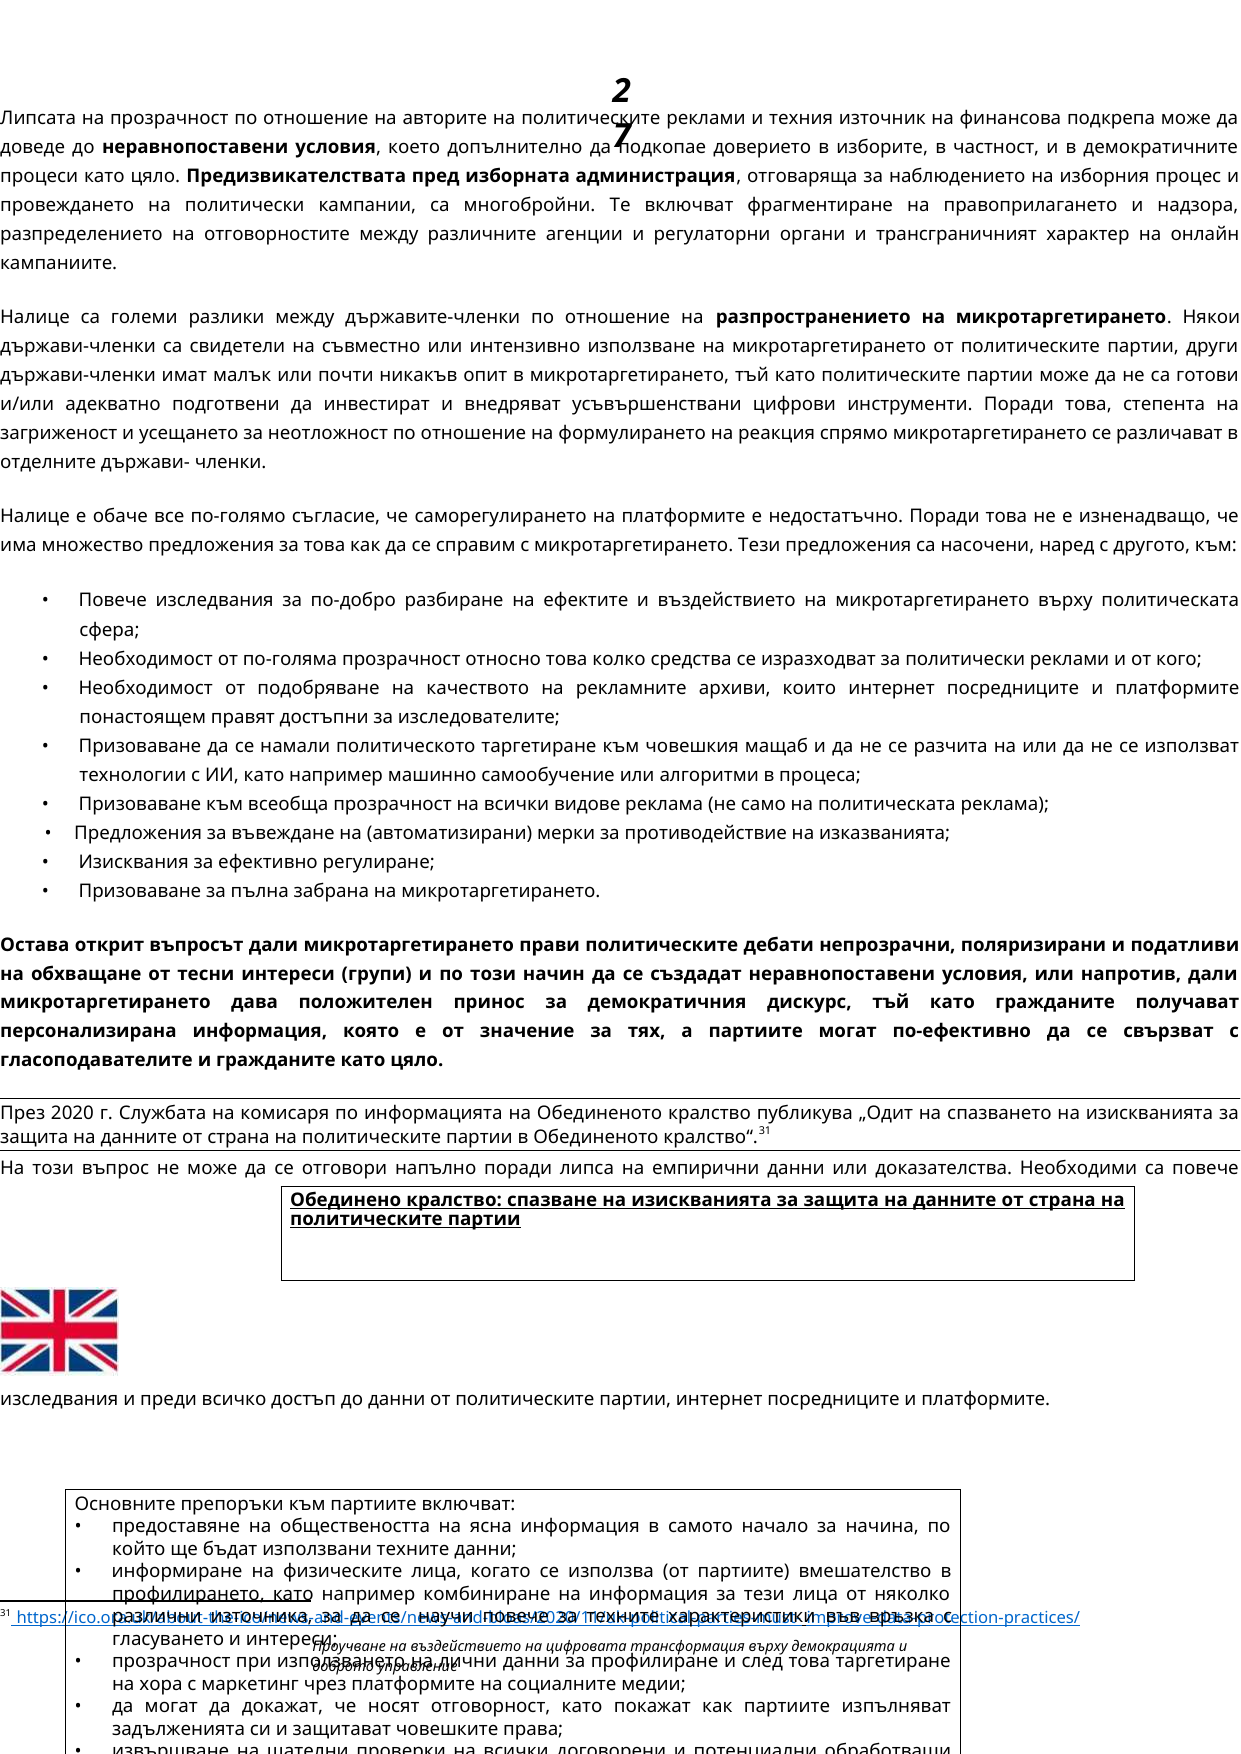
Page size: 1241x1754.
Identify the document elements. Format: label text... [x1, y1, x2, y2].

text Липсата на прозрачност по отношение на авторите на политическите реклами и техния източник на финансова подкрепа може да доведе до неравнопоставени условия, което допълнително да подкопае доверието в изборите, в частност, и в демократичните процеси като цяло. Предизвикателствата пред изборната администрация, отговаряща за наблюдението на изборния процес и провеждането на политически кампании, са многобройни. Те включват фрагментиране на правоприлагането и надзора, разпределението на отговорностите между различните агенции и регулаторни органи и трансграничният характер на онлайн кампаниите. [0, 102, 1240, 275]
picture [0, 1287, 119, 1376]
text През 2020 г. Службата на комисаря по информацията на Обединеното кралство публикува „Одит на спазването на изискванията за защита на данните от страна на политическите партии в Обединеното кралство“. [0, 1099, 1240, 1150]
text Остава открит въпросът дали микротаргетирането прави политическите дебати непрозрачни, поляризирани и податливи на обхващане от тесни интереси (групи) и по този начин да се създадат неравнопоставени условия, или напротив, дали микротаргетирането дава положителен принос за демократичния дискурс, тъй като гражданите получават персонализирана информация, която е от значение за тях, а партиите могат по-ефективно да се свързват с гласоподавателите и гражданите като цяло. [0, 928, 1240, 1073]
text Налице са големи разлики между държавите-членки по отношение на разпространението на микротаргетирането. Някои държави-членки са свидетели на съвместно или интензивно използване на микротаргетирането от политическите партии, други държави-членки имат малък или почти никакъв опит в микротаргетирането, тъй като политическите партии може да не са готови и/или адекватно подготвени да инвестират и внедряват усъвършенствани цифрови инструменти. Поради това, степента на загриженост и усещането за неотложност по отношение на формулирането на реакция спрямо микротаргетирането се различават в отделните държави- членки. [0, 300, 1240, 474]
list Предложения за въвеждане на (автоматизирани) мерки за противодействие на изказванията; [44, 816, 1240, 845]
list Необходимост от по-голяма прозрачност относно това колко средства се изразходват за политически реклами и от кого; [42, 642, 1240, 671]
list Призоваване да се намали политическото таргетиране към човешкия мащаб и да не се разчита на или да не се използват технологии с ИИ, като например машинно самообучение или алгоритми в процеса; [42, 729, 1240, 787]
list Призоваване за пълна забрана на микротаргетирането. [42, 874, 1240, 903]
text На този въпрос не може да се отговори напълно поради липса на емпирични данни или доказателства. Необходими са повече изследвания и преди всичко достъп до данни от политическите партии, интернет посредниците и платформите. [0, 1151, 1240, 1411]
text Обединено кралство: спазване на изискванията за защита на данните от страна на политическите партии [282, 1189, 1134, 1231]
list Необходимост от подобряване на качеството на рекламните архиви, които интернет посредниците и платформите понастоящем правят достъпни за изследователите; [42, 671, 1240, 729]
text Налице е обаче все по-голямо съгласие, че саморегулирането на платформите е недостатъчно. Поради това не е изненадващо, че има множество предложения за това как да се справим с микротаргетирането. Тези предложения са насочени, наред с другото, към: [0, 499, 1240, 558]
list Повече изследвания за по-добро разбиране на ефектите и въздействието на микротаргетирането върху политическата сфера; [42, 582, 1240, 642]
list Призоваване към всеобща прозрачност на всички видове реклама (не само на политическата реклама); [42, 787, 1240, 816]
list Изисквания за ефективно регулиране; [42, 845, 1240, 874]
